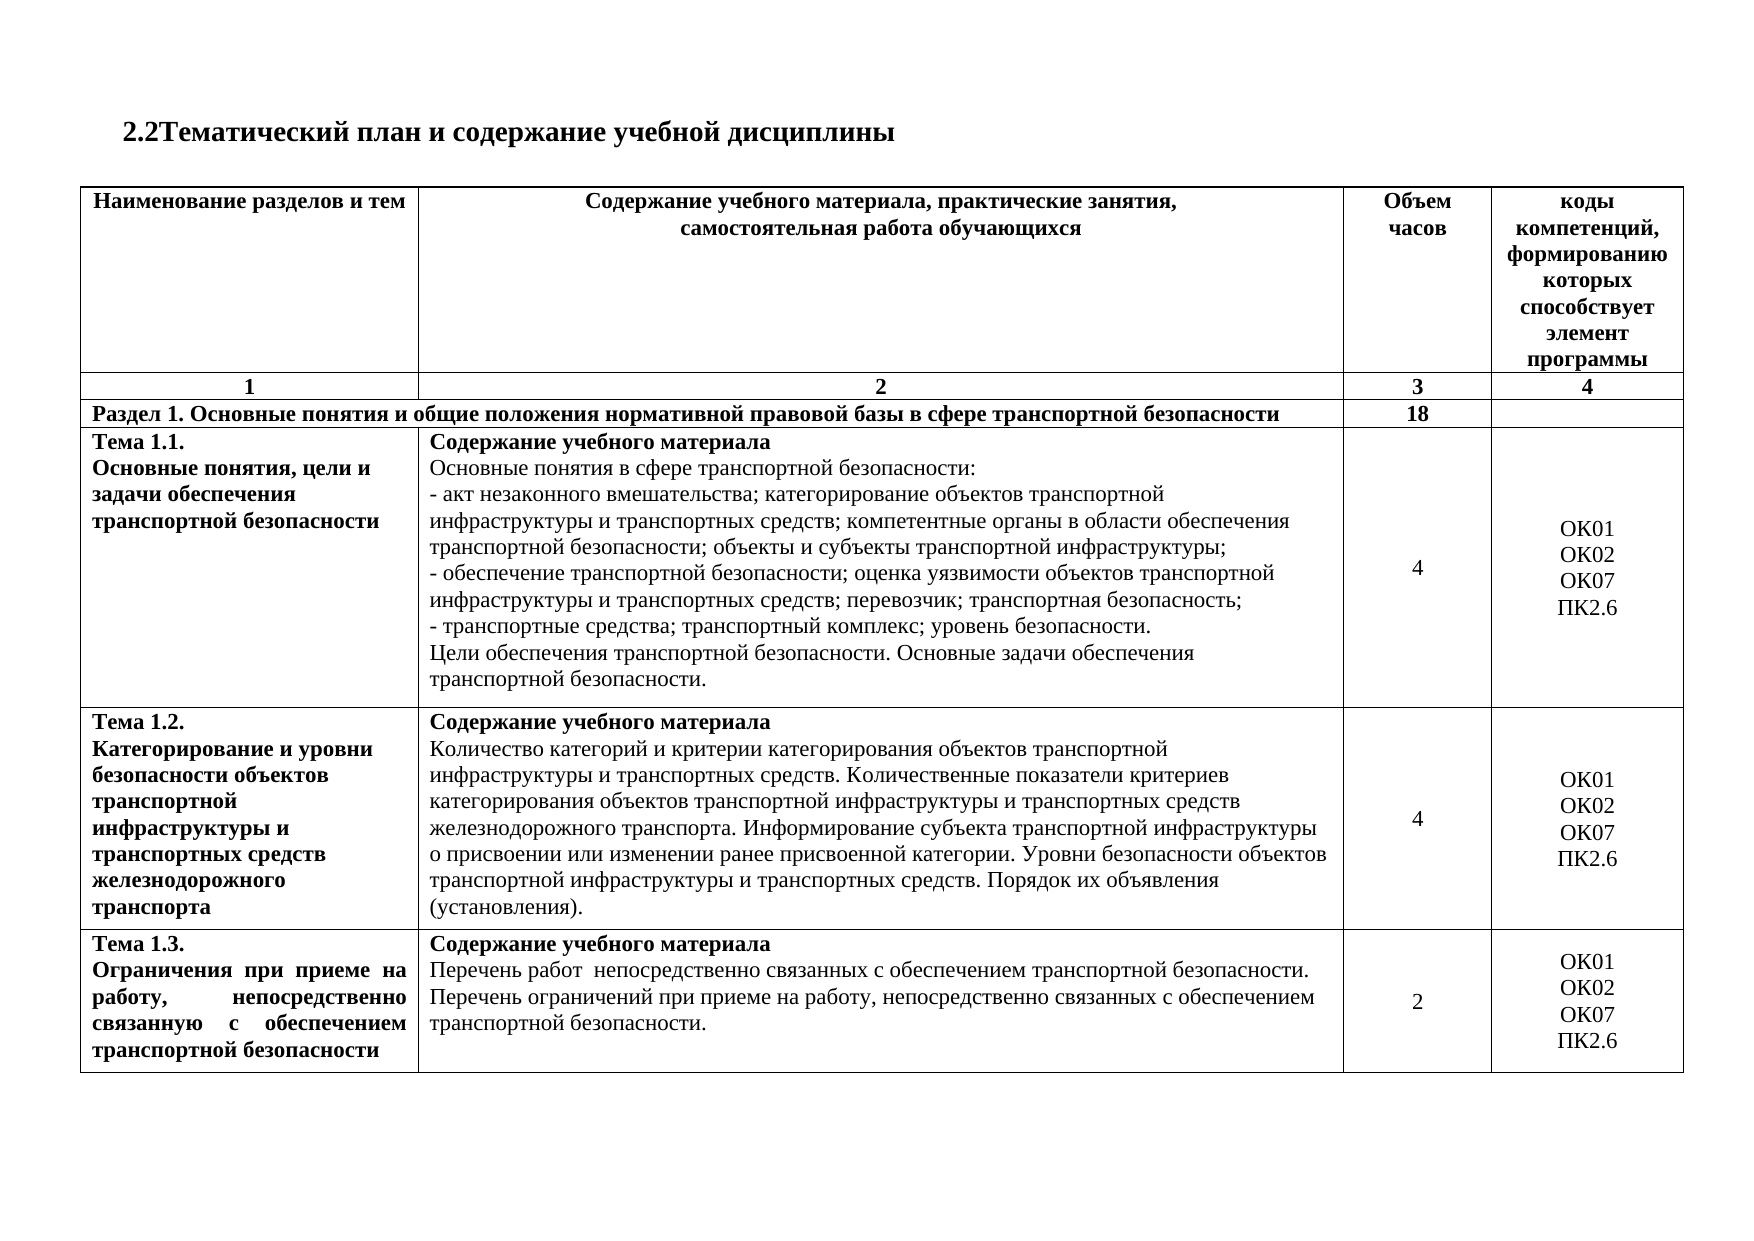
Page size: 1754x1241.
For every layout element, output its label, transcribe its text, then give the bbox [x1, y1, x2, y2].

table_cell 18 [1344, 400, 1491, 427]
table_cell ОК01 ОК02 ОК07 ПК2.6 [1492, 428, 1683, 707]
table_cell ОК01 ОК02 ОК07 ПК2.6 [1492, 708, 1683, 929]
table_cell [1492, 400, 1683, 427]
table_cell Содержание учебного материала Количество категорий и критерии категорирования объектов транспортной инфраструктуры и транспортных средств. Количественные показатели критериев категорирования объектов транспортной инфраструктуры и транспортных средств железнодорожного транспорта. Информирование субъекта транспортной инфраструктуры о присвоении или изменении ранее присвоенной категории. Уровни безопасности объектов транспортной инфраструктуры и транспортных средств. Порядок их объявления (установления). [419, 708, 1343, 929]
table_cell 4 [1344, 428, 1491, 707]
table_cell Тема 1.2. Категорирование и уровни безопасности объектов транспортной инфраструктуры и транспортных средств железнодорожного транспорта [81, 708, 418, 929]
table_cell 4 [1344, 708, 1491, 929]
table_cell 2 [1344, 930, 1491, 1072]
table_cell Содержание учебного материала Перечень работ непосредственно связанных с обеспечением транспортной безопасности. Перечень ограничений при приеме на работу, непосредственно связанных с обеспечением транспортной безопасности. [419, 930, 1343, 1072]
table_header Наименование разделов и тем [81, 188, 418, 372]
text 2.2Тематический план и содержание учебной дисциплины [122, 114, 1636, 147]
table_header коды компетенций, формированию которых способствует элемент программы [1492, 188, 1683, 372]
table_cell 1 [81, 373, 418, 399]
table_cell Тема 1.3. Ограничения при приеме на работу, непосредственно связанную с обеспечением транспортной безопасности [81, 930, 418, 1072]
table_cell 4 [1492, 373, 1683, 399]
table_cell 3 [1344, 373, 1491, 399]
table_header Объем часов [1344, 188, 1491, 372]
table_cell ОК01 ОК02 ОК07 ПК2.6 [1492, 930, 1683, 1072]
table_cell 2 [419, 373, 1343, 399]
table_cell Тема 1.1. Основные понятия, цели и задачи обеспечения транспортной безопасности [81, 428, 418, 707]
table_header Содержание учебного материала, практические занятия, самостоятельная работа обучающихся [419, 188, 1343, 372]
table_cell Раздел 1. Основные понятия и общие положения нормативной правовой базы в сфере транспортной безопасности [81, 400, 1343, 427]
table_cell Содержание учебного материала Основные понятия в сфере транспортной безопасности: - акт незаконного вмешательства; категорирование объектов транспортной инфраструктуры и транспортных средств; компетентные органы в области обеспечения транспортной безопасности; объекты и субъекты транспортной инфраструктуры; - обеспечение транспортной безопасности; оценка уязвимости объектов транспортной инфраструктуры и транспортных средств; перевозчик; транспортная безопасность; - транспортные средства; транспортный комплекс; уровень безопасности. Цели обеспечения транспортной безопасности. Основные задачи обеспечения транспортной безопасности. [419, 428, 1343, 707]
